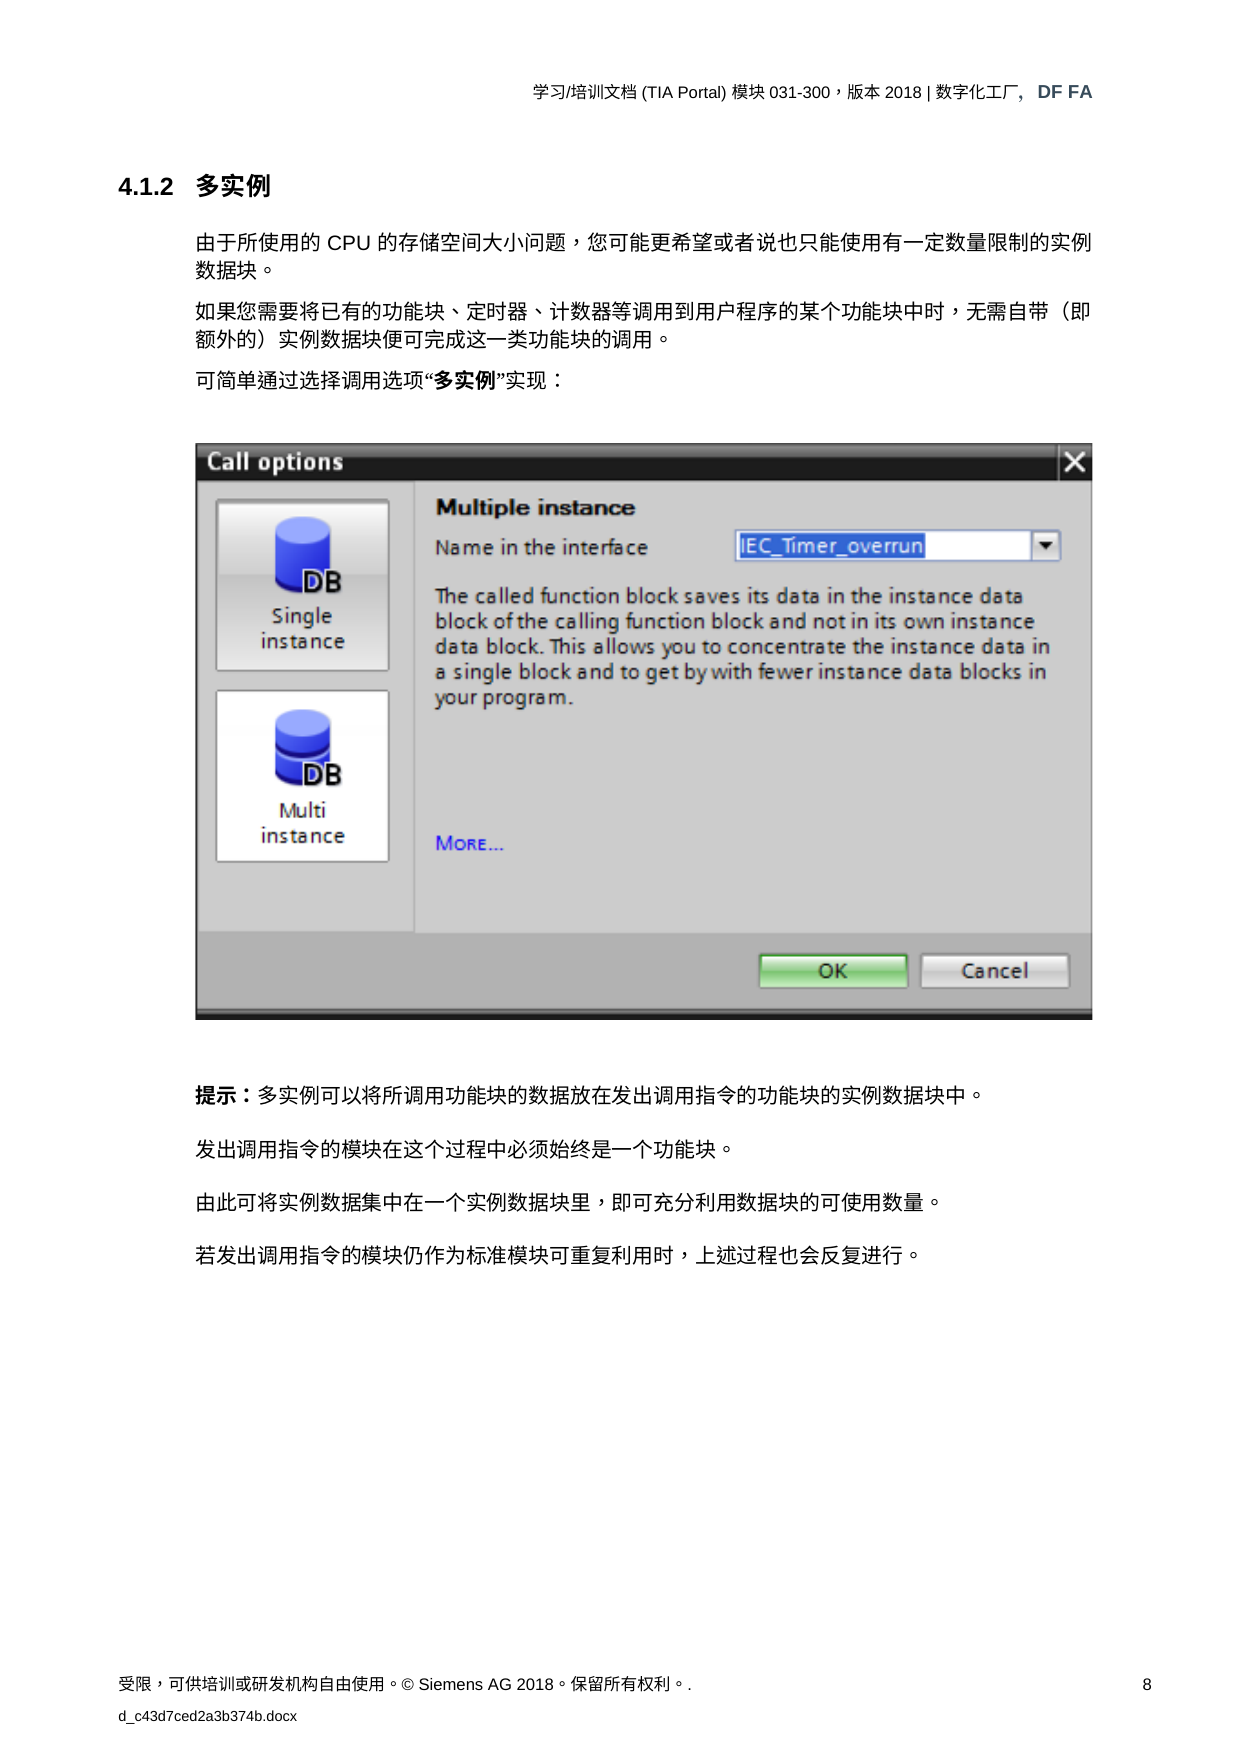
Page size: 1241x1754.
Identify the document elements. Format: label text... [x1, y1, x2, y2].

text 由此可将实例数据集中在一个实例数据块里，即可充分利用数据块的可使用数量。 [195, 1188, 1092, 1217]
text 可简单通过选择调用选项“多实例”实现： [195, 367, 1092, 395]
text 提示：多实例可以将所调用功能块的数据放在发出调用指令的功能块的实例数据块中。 [195, 1081, 1092, 1110]
text 发出调用指令的模块在这个过程中必须始终是一个功能块。 [195, 1135, 1092, 1163]
text 如果您需要将已有的功能块、定时器、计数器等调用到用户程序的某个功能块中时，无需自带（即额外的）实例数据块便可完成这一类功能块的调用。 [195, 297, 1092, 354]
text 由于所使用的 CPU 的存储空间大小问题，您可能更希望或者说也只能使用有一定数量限制的实例数据块。 [195, 228, 1092, 285]
picture [194, 443, 1093, 1020]
text 若发出调用指令的模块仍作为标准模块可重复利用时，上述过程也会反复进行。 [195, 1242, 1092, 1270]
subtitle 多实例 [118, 168, 1092, 203]
